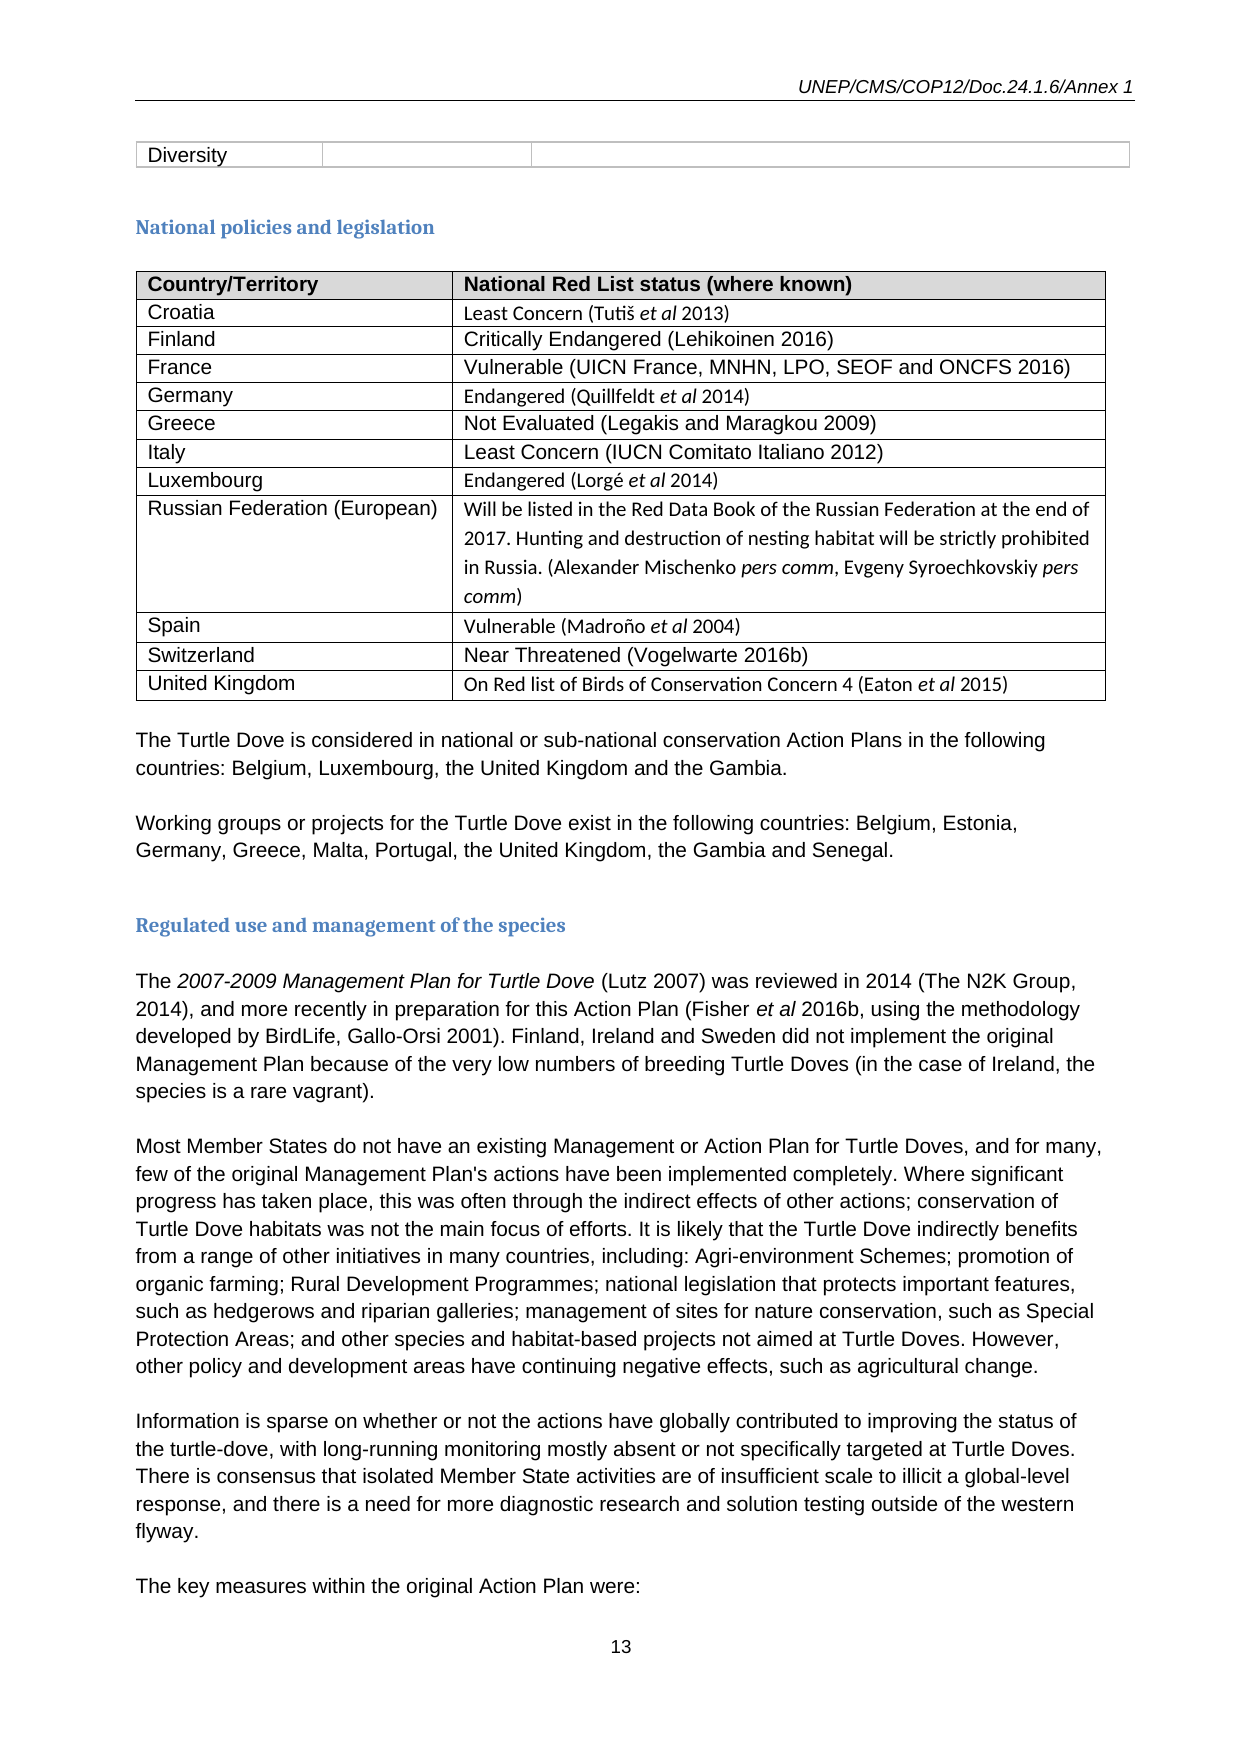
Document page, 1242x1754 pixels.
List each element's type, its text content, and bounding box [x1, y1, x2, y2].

table_cell Greece [137, 411, 452, 438]
text Regulated use and management of the species [135, 914, 1106, 938]
table_cell Critically Endangered (Lehikoinen 2016) [453, 327, 1105, 354]
table_cell Vulnerable (Madroño et al 2004) [453, 613, 1105, 642]
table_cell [532, 143, 1129, 166]
table_cell On Red list of Birds of Conservation Concern 4 (Eaton et al 2015) [453, 671, 1105, 700]
table_header Country/Territory [137, 272, 452, 299]
text Information is sparse on whether or not the actions have globally contributed to improving the status of the turtle-dove, with long-running monitoring mostly absent or not specifically targeted at Turtle Doves. There is consensus that isolated Member State activities are of insufficient scale to illicit a global-level response, and there is a need for more diagnostic research and solution testing outside of the western flyway. [135, 1409, 1106, 1543]
table_cell Least Concern (Tutiš et al 2013) [453, 300, 1105, 326]
table_cell Russian Federation (European) [137, 496, 452, 612]
table_cell Switzerland [137, 643, 452, 670]
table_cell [137, 143, 322, 166]
text Working groups or projects for the Turtle Dove exist in the following countries: Belgium, Estonia, Germany, Greece, Malta, Portugal, the United Kingdom, the Gambia and Senegal. [135, 811, 1106, 862]
table_cell Least Concern (IUCN Comitato Italiano 2012) [453, 440, 1105, 467]
table_cell Finland [137, 327, 452, 354]
table_cell Luxembourg [137, 468, 452, 495]
text Most Member States do not have an existing Management or Action Plan for Turtle Doves, and for many, few of the original Management Plan's actions have been implemented completely. Where significant progress has taken place, this was often through the indirect effects of other actions; conservation of Turtle Dove habitats was not the main focus of efforts. It is likely that the Turtle Dove indirectly benefits from a range of other initiatives in many countries, including: Agri-environment Schemes; promotion of organic farming; Rural Development Programmes; national legislation that protects important features, such as hedgerows and riparian galleries; management of sites for nature conservation, such as Special Protection Areas; and other species and habitat-based projects not aimed at Turtle Doves. However, other policy and development areas have continuing negative effects, such as agricultural change. [135, 1134, 1106, 1378]
table_cell Germany [137, 383, 452, 410]
table_cell Endangered (Lorgé et al 2014) [453, 468, 1105, 495]
table_cell France [137, 355, 452, 382]
text The key measures within the original Action Plan were: [135, 1574, 1106, 1598]
table_cell Vulnerable (UICN France, MNHN, LPO, SEOF and ONCFS 2016) [453, 355, 1105, 382]
text The Turtle Dove is considered in national or sub-national conservation Action Plans in the following countries: Belgium, Luxembourg, the United Kingdom and the Gambia. [135, 728, 1106, 780]
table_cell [323, 143, 531, 166]
table_cell United Kingdom [137, 671, 452, 700]
table_cell Italy [137, 440, 452, 467]
table_header National Red List status (where known) [453, 272, 1105, 299]
text National policies and legislation [135, 216, 1106, 240]
table_cell Near Threatened (Vogelwarte 2016b) [453, 643, 1105, 670]
table_cell Spain [137, 613, 452, 642]
text The 2007-2009 Management Plan for Turtle Dove (Lutz 2007) was reviewed in 2014 (The N2K Group, 2014), and more recently in preparation for this Action Plan (Fisher et al 2016b, using the methodology developed by BirdLife, Gallo-Orsi 2001). Finland, Ireland and Sweden did not implement the original Management Plan because of the very low numbers of breeding Turtle Doves (in the case of Ireland, the species is a rare vagrant). [135, 969, 1106, 1103]
table_cell Not Evaluated (Legakis and Maragkou 2009) [453, 411, 1105, 438]
table_cell Croatia [137, 300, 452, 326]
table_cell Endangered (Quillfeldt et al 2014) [453, 383, 1105, 410]
table_cell Will be listed in the Red Data Book of the Russian Federation at the end of 2017. Hunting and destruction of nesting habitat will be strictly prohibited in Russia. (Alexander Mischenko pers comm, Evgeny Syroechkovskiy pers comm) [453, 496, 1105, 612]
